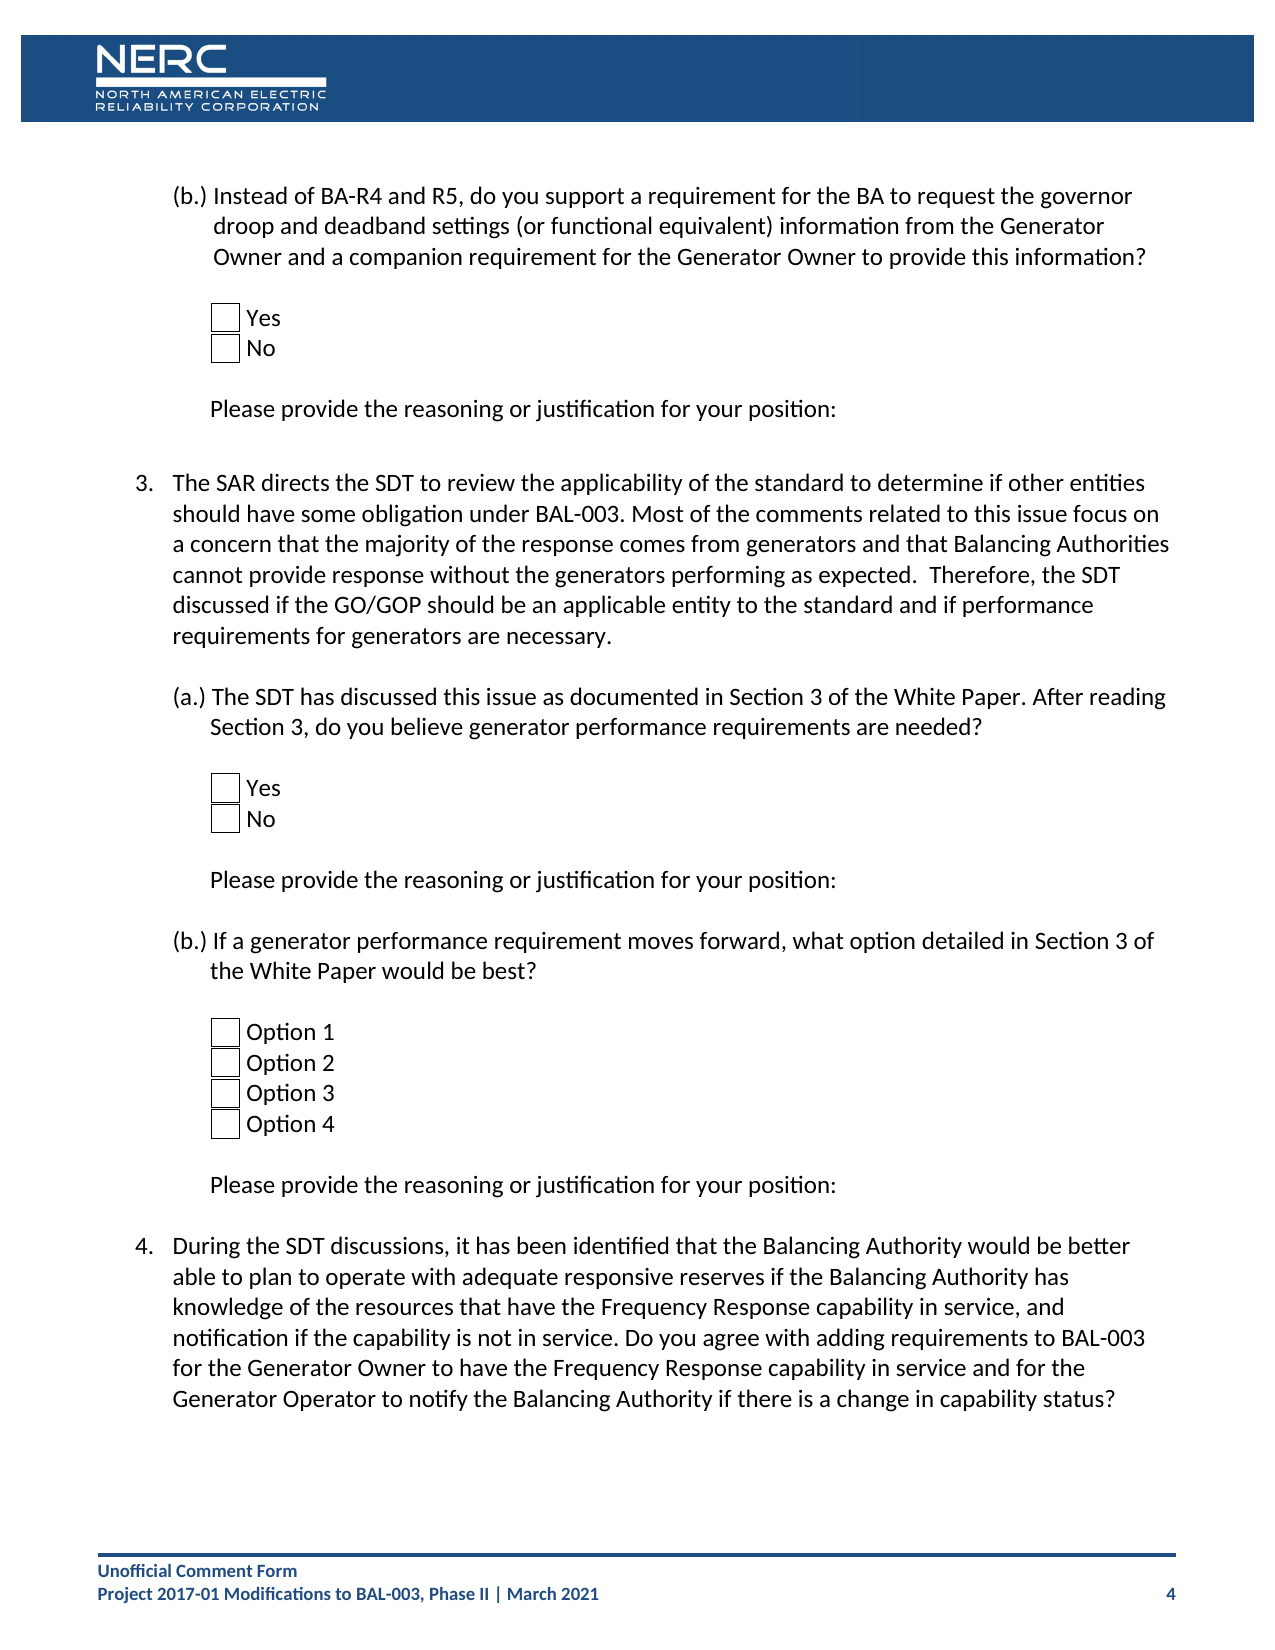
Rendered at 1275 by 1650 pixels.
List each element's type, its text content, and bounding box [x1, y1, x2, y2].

list The SAR directs the SDT to review the applicability of the standard to determine if other entities should have some obligation under BAL-003. Most of the comments related to this issue focus on a concern that the majority of the response comes from generators and that Balancing Authorities cannot provide response without the generators performing as expected. Therefore, the SDT discussed if the GO/GOP should be an applicable entity to the standard and if performance requirements for generators are necessary. [135, 467, 1177, 650]
text (b.) If a generator performance requirement moves forward, what option detailed in Section 3 of the White Paper would be best? [172, 925, 1177, 986]
text No [172, 803, 1177, 833]
text Please provide the reasoning or justification for your position: [210, 394, 1177, 424]
text (a.) The SDT has discussed this issue as documented in Section 3 of the White Paper. After reading Section 3, do you believe generator performance requirements are needed? [172, 681, 1177, 742]
picture [21, 35, 1254, 122]
text No [210, 333, 1177, 363]
text Please provide the reasoning or justification for your position: [172, 1169, 1177, 1200]
text Yes [210, 772, 1177, 803]
text Yes [210, 302, 1177, 333]
text Option 3 [172, 1078, 1177, 1108]
list Instead of BA-R4 and R5, do you support a requirement for the BA to request the governor droop and deadband settings (or functional equivalent) information from the Generator Owner and a companion requirement for the Generator Owner to provide this information? [172, 180, 1177, 272]
text Option 4 [172, 1108, 1177, 1139]
list During the SDT discussions, it has been identified that the Balancing Authority would be better able to plan to operate with adequate responsive reserves if the Balancing Authority has knowledge of the resources that have the Frequency Response capability in service, and notification if the capability is not in service. Do you agree with adding requirements to BAL-003 for the Generator Owner to have the Frequency Response capability in service and for the Generator Operator to notify the Balancing Authority if there is a change in capability status? [135, 1230, 1177, 1413]
text Option 1 [210, 1017, 1177, 1047]
text Option 2 [172, 1047, 1177, 1078]
text Please provide the reasoning or justification for your position: [172, 864, 1177, 894]
